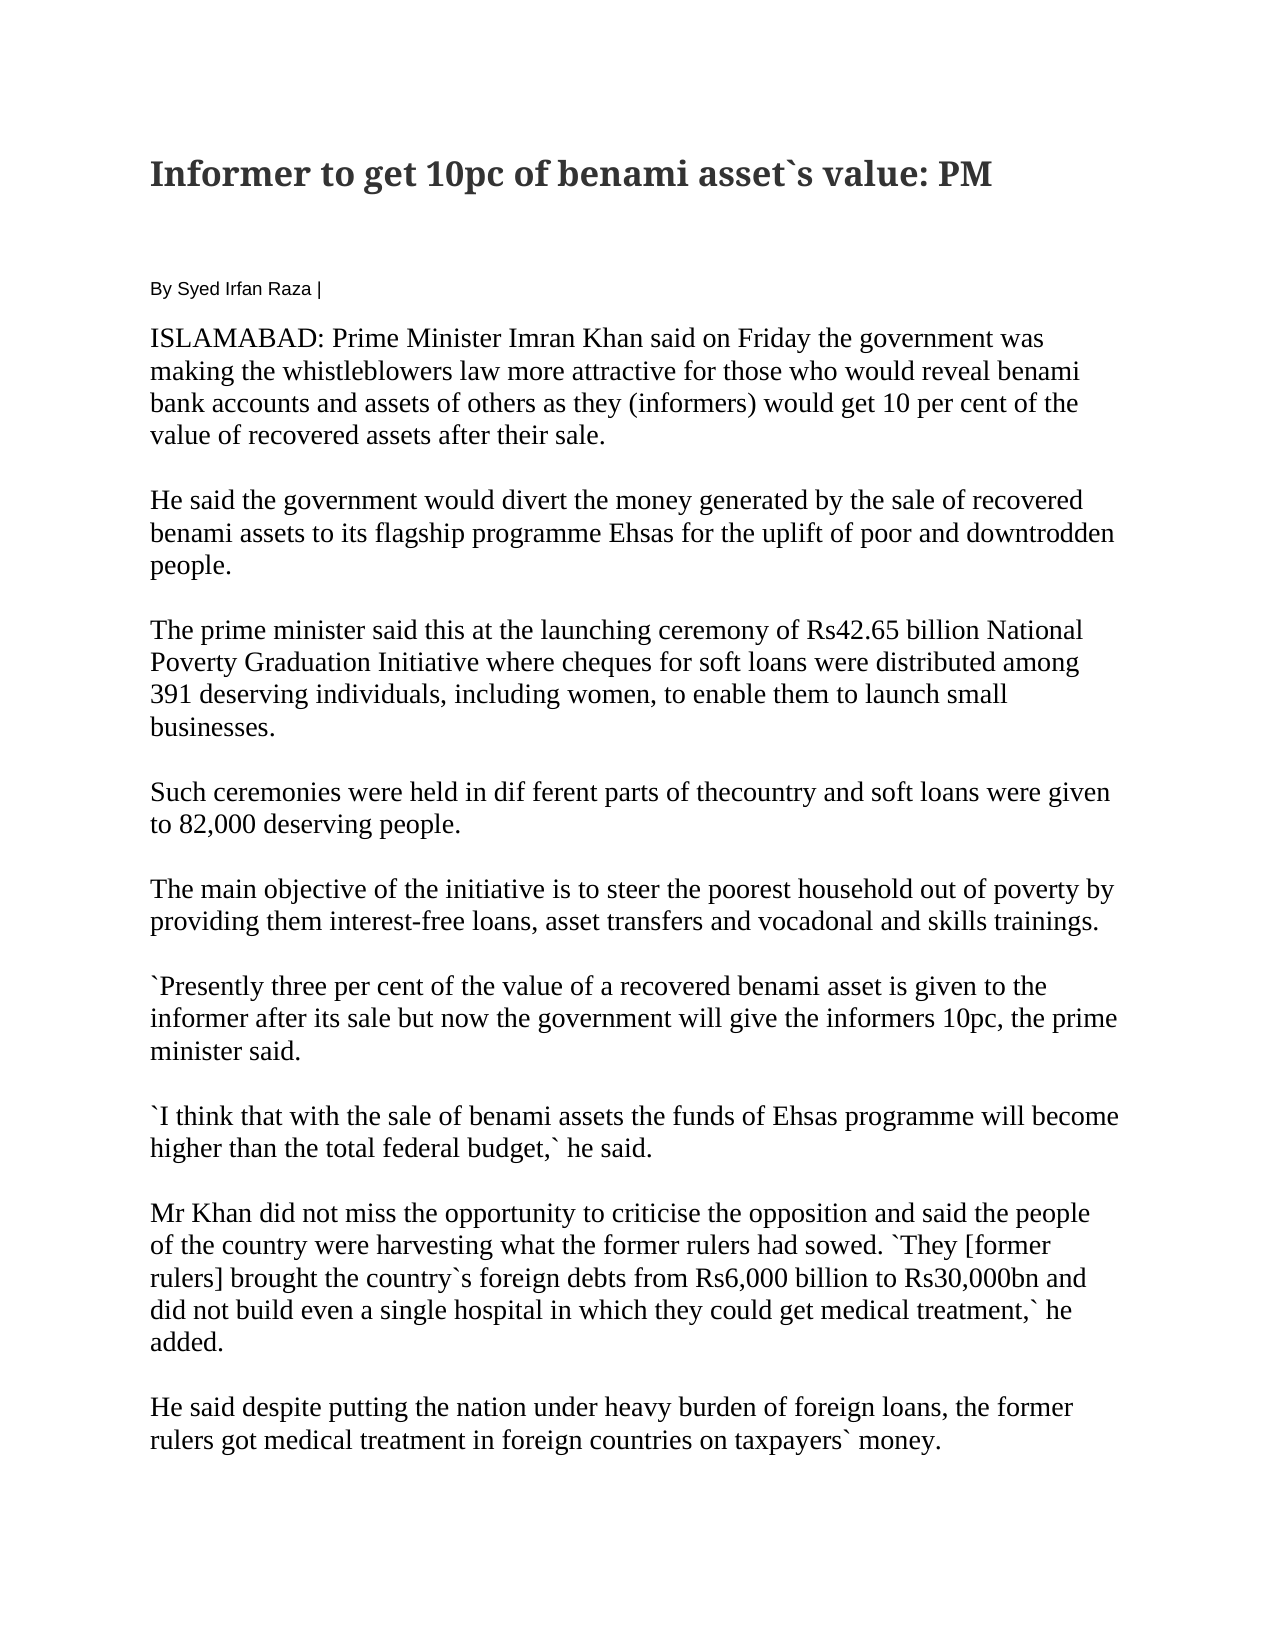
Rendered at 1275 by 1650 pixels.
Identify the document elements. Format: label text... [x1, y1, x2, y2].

text By Syed Irfan Raza | [150, 277, 1125, 299]
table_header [149, 320, 1123, 1489]
text Informer to get 10pc of benami asset`s value: PM [150, 150, 1125, 197]
